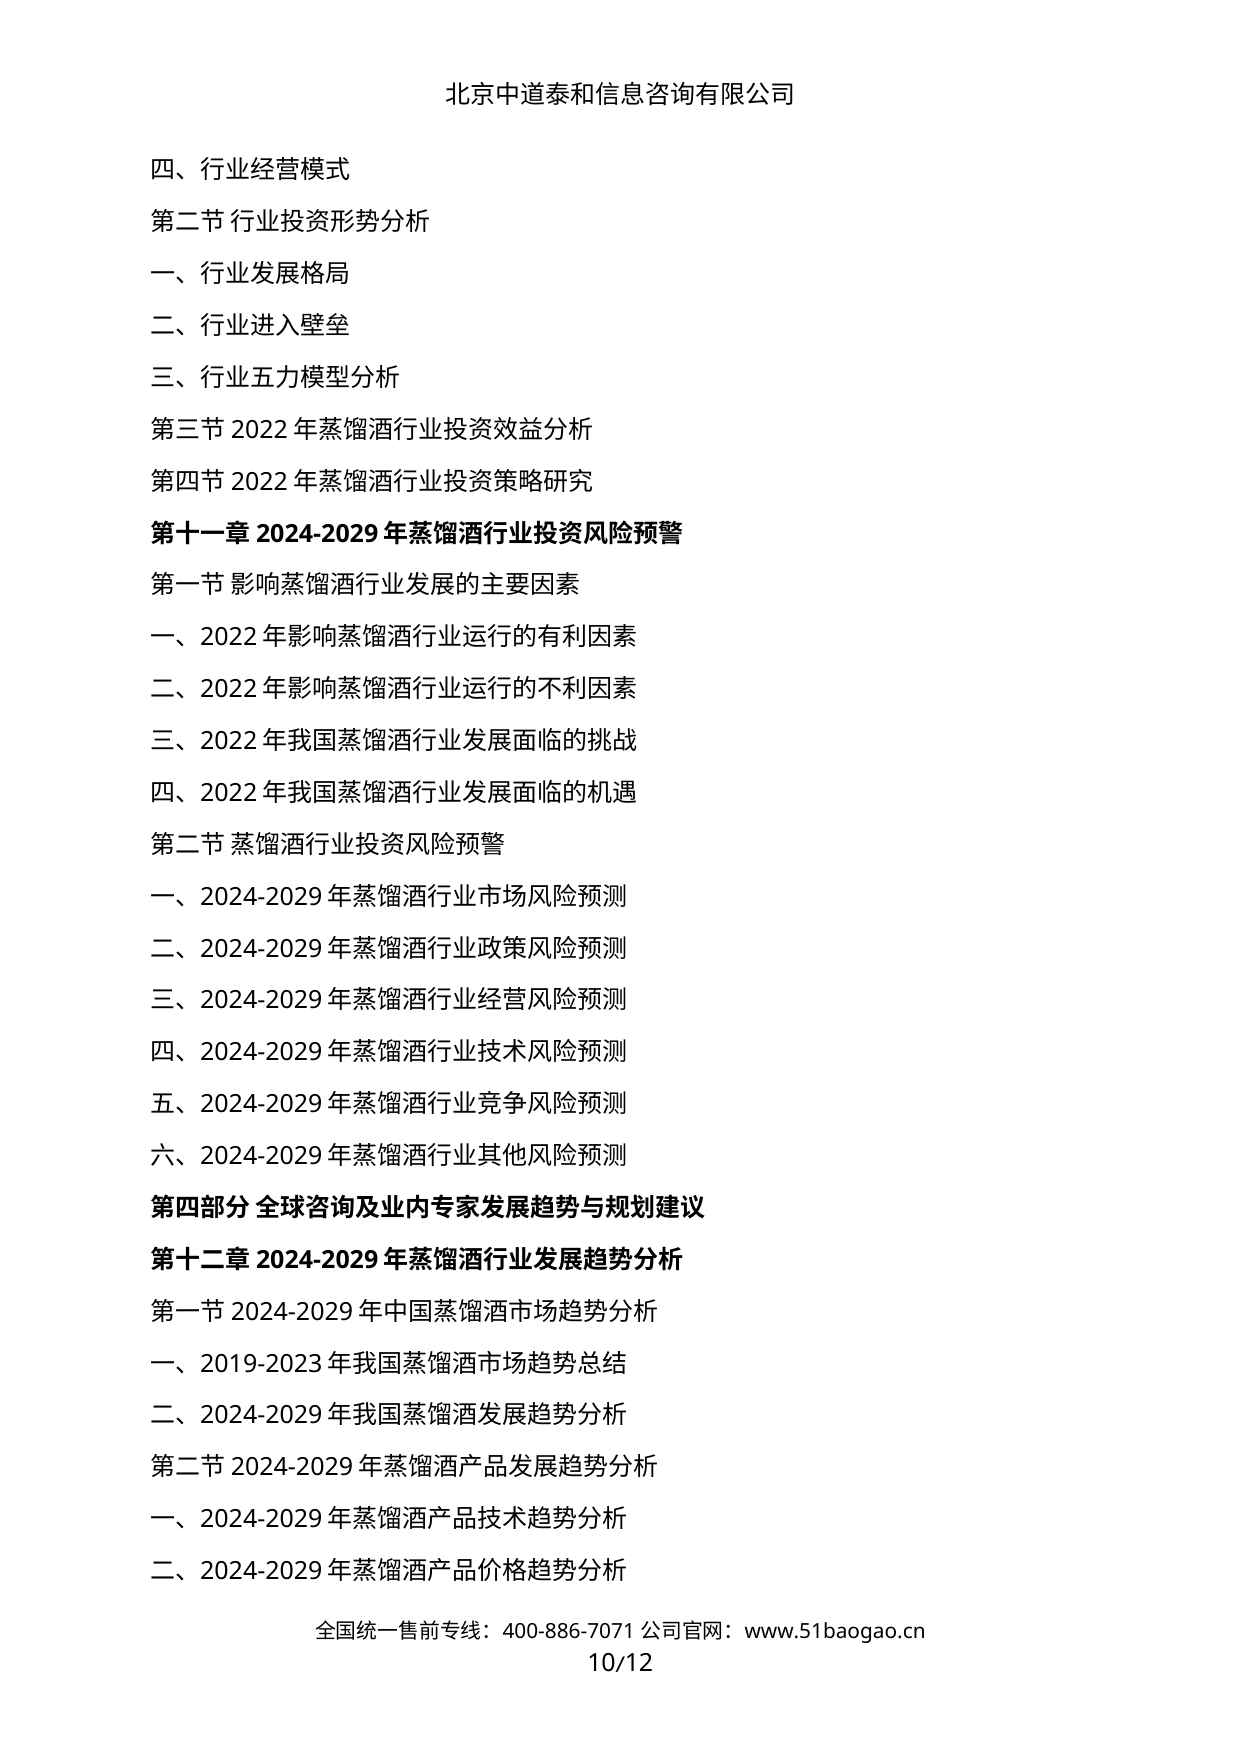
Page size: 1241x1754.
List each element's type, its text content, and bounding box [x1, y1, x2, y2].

text 第二节 2024-2029年蒸馏酒产品发展趋势分析 [150, 1447, 1090, 1483]
text 一、2024-2029年蒸馏酒行业市场风险预测 [150, 876, 1090, 912]
text 第一节 影响蒸馏酒行业发展的主要因素 [150, 565, 1090, 601]
text 第四节 2022年蒸馏酒行业投资策略研究 [150, 461, 1090, 497]
text 三、行业五力模型分析 [150, 357, 1090, 394]
text 六、2024-2029年蒸馏酒行业其他风险预测 [150, 1136, 1090, 1172]
text 二、2024-2029年蒸馏酒行业政策风险预测 [150, 928, 1090, 964]
text 一、2019-2023年我国蒸馏酒市场趋势总结 [150, 1343, 1090, 1379]
text 第四部分 全球咨询及业内专家发展趋势与规划建议 [150, 1187, 1090, 1224]
text 一、2022年影响蒸馏酒行业运行的有利因素 [150, 617, 1090, 653]
text 第一节 2024-2029年中国蒸馏酒市场趋势分析 [150, 1291, 1090, 1327]
text 四、2022年我国蒸馏酒行业发展面临的机遇 [150, 772, 1090, 809]
text 四、行业经营模式 [150, 150, 1090, 186]
text 四、2024-2029年蒸馏酒行业技术风险预测 [150, 1032, 1090, 1068]
text 一、行业发展格局 [150, 254, 1090, 290]
text 二、行业进入壁垒 [150, 306, 1090, 342]
text 五、2024-2029年蒸馏酒行业竞争风险预测 [150, 1084, 1090, 1120]
text 第十二章 2024-2029年蒸馏酒行业发展趋势分析 [150, 1239, 1090, 1276]
text 二、2022年影响蒸馏酒行业运行的不利因素 [150, 669, 1090, 705]
text 三、2022年我国蒸馏酒行业发展面临的挑战 [150, 721, 1090, 757]
text 第三节 2022年蒸馏酒行业投资效益分析 [150, 409, 1090, 446]
text 二、2024-2029年我国蒸馏酒发展趋势分析 [150, 1395, 1090, 1431]
text 第十一章 2024-2029年蒸馏酒行业投资风险预警 [150, 513, 1090, 549]
text 第二节 蒸馏酒行业投资风险预警 [150, 824, 1090, 861]
text 二、2024-2029年蒸馏酒产品价格趋势分析 [150, 1551, 1090, 1587]
text 一、2024-2029年蒸馏酒产品技术趋势分析 [150, 1499, 1090, 1535]
text 第二节 行业投资形势分析 [150, 202, 1090, 238]
text 三、2024-2029年蒸馏酒行业经营风险预测 [150, 980, 1090, 1016]
